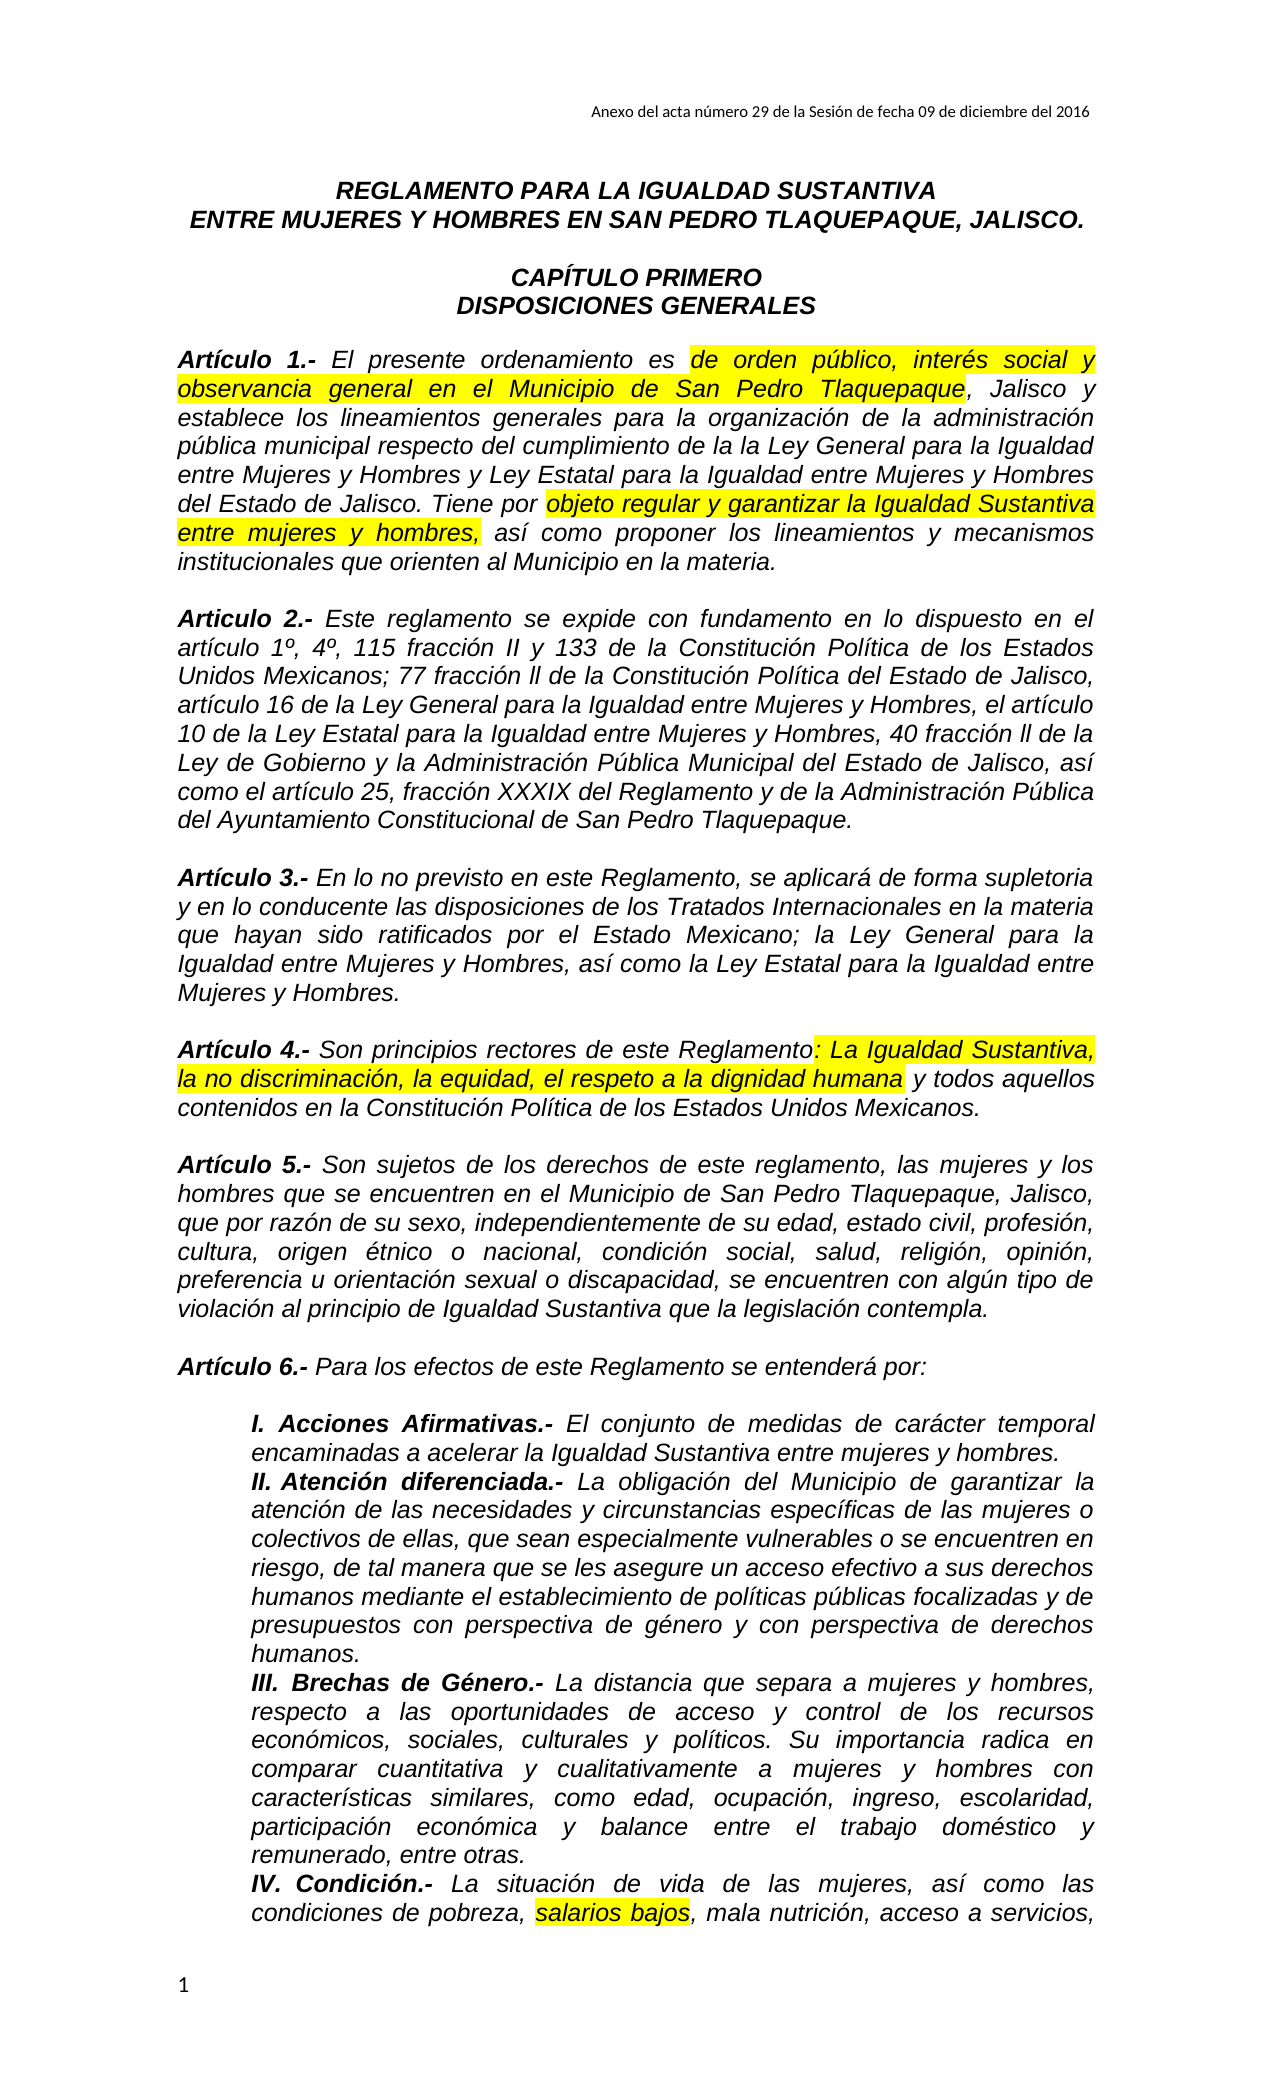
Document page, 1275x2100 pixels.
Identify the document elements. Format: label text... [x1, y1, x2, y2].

text Articulo 2.- Este reglamento se expide con fundamento en lo dispuesto en el artículo 1º, 4º, 115 fracción II y 133 de la Constitución Política de los Estados Unidos Mexicanos; 77 fracción ll de la Constitución Política del Estado de Jalisco, artículo 16 de la Ley General para la Igualdad entre Mujeres y Hombres, el artículo 10 de la Ley Estatal para la Igualdad entre Mujeres y Hombres, 40 fracción ll de la Ley de Gobierno y la Administración Pública Municipal del Estado de Jalisco, así como el artículo 25, fracción XXXIX del Reglamento y de la Administración Pública del Ayuntamiento Constitucional de San Pedro Tlaquepaque. [177, 604, 1098, 834]
text Artículo 4.- Son principios rectores de este Reglamento: La Igualdad Sustantiva, la no discriminación, la equidad, el respeto a la dignidad humana y todos aquellos contenidos en la Constitución Política de los Estados Unidos Mexicanos. [177, 1035, 1098, 1121]
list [251, 1869, 1098, 1926]
list Acciones Afirmativas.- El conjunto de medidas de carácter temporal encaminadas a acelerar la Igualdad Sustantiva entre mujeres y hombres. [251, 1409, 1098, 1466]
text CAPÍTULO PRIMERO [177, 263, 1098, 291]
text Artículo 3.- En lo no previsto en este Reglamento, se aplicará de forma supletoria y en lo conducente las disposiciones de los Tratados Internacionales en la materia que hayan sido ratificados por el Estado Mexicano; la Ley General para la Igualdad entre Mujeres y Hombres, así como la Ley Estatal para la Igualdad entre Mujeres y Hombres. [177, 863, 1098, 1006]
text Artículo 1.- El presente ordenamiento es de orden público, interés social y observancia general en el Municipio de San Pedro Tlaquepaque, Jalisco y establece los lineamientos generales para la organización de la administración pública municipal respecto del cumplimiento de la la Ley General para la Igualdad entre Mujeres y Hombres y Ley Estatal para la Igualdad entre Mujeres y Hombres del Estado de Jalisco. Tiene por objeto regular y garantizar la Igualdad Sustantiva entre mujeres y hombres, así como proponer los lineamientos y mecanismos institucionales que orienten al Municipio en la materia. [177, 345, 1098, 575]
text Artículo 6.- Para los efectos de este Reglamento se entenderá por: [177, 1351, 1098, 1380]
text ENTRE MUJERES Y HOMBRES EN SAN PEDRO TLAQUEPAQUE, JALISCO. [177, 205, 1098, 234]
text DISPOSICIONES GENERALES [177, 291, 1098, 320]
text Artículo 5.- Son sujetos de los derechos de este reglamento, las mujeres y los hombres que se encuentren en el Municipio de San Pedro Tlaquepaque, Jalisco, que por razón de su sexo, independientemente de su edad, estado civil, profesión, cultura, origen étnico o nacional, condición social, salud, religión, opinión, preferencia u orientación sexual o discapacidad, se encuentren con algún tipo de violación al principio de Igualdad Sustantiva que la legislación contempla. [177, 1150, 1098, 1323]
list Brechas de Género.- La distancia que separa a mujeres y hombres, respecto a las oportunidades de acceso y control de los recursos económicos, sociales, culturales y políticos. Su importancia radica en comparar cuantitativa y cualitativamente a mujeres y hombres con características similares, como edad, ocupación, ingreso, escolaridad, participación económica y balance entre el trabajo doméstico y remunerado, entre otras. [251, 1668, 1098, 1869]
text REGLAMENTO PARA LA IGUALDAD SUSTANTIVA [177, 176, 1098, 205]
list Atención diferenciada.- La obligación del Municipio de garantizar la atención de las necesidades y circunstancias específicas de las mujeres o colectivos de ellas, que sean especialmente vulnerables o se encuentren en riesgo, de tal manera que se les asegure un acceso efectivo a sus derechos humanos mediante el establecimiento de políticas públicas focalizadas y de presupuestos con perspectiva de género y con perspectiva de derechos humanos. [251, 1466, 1098, 1668]
